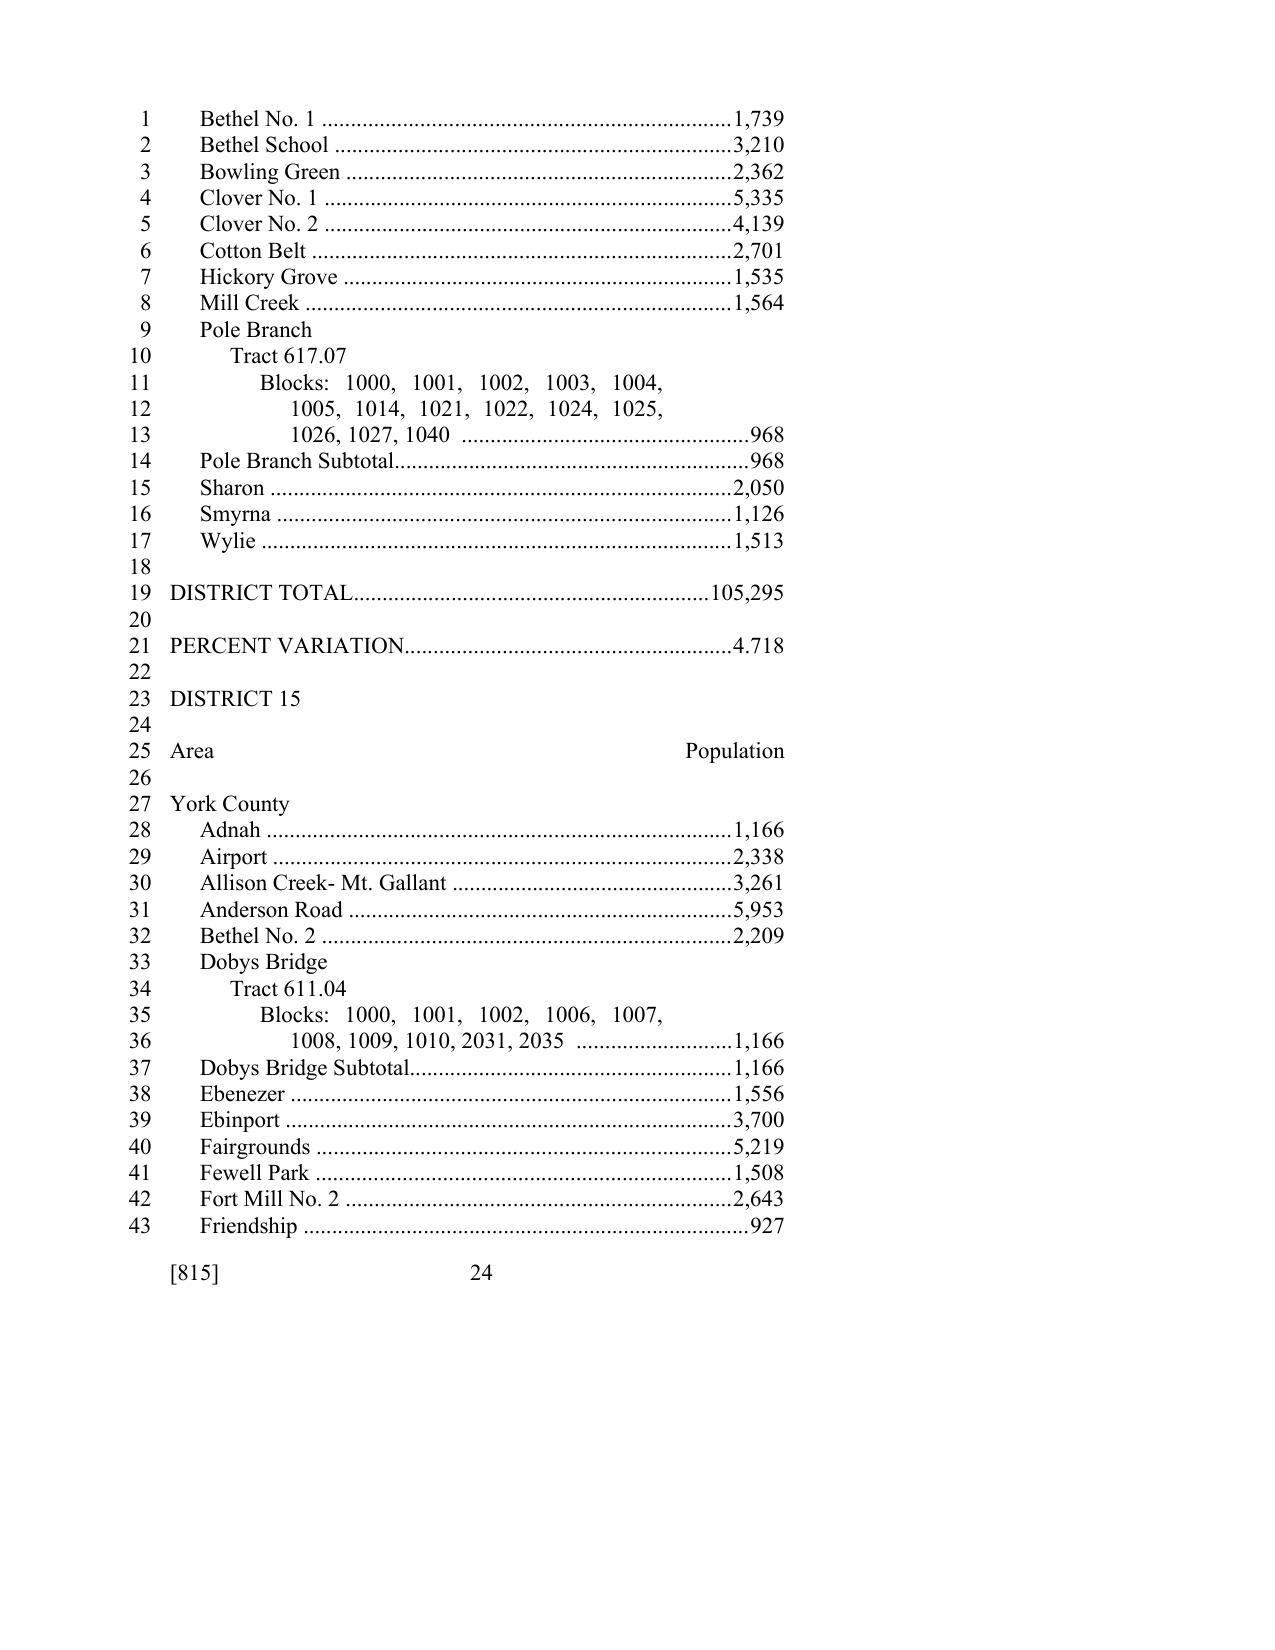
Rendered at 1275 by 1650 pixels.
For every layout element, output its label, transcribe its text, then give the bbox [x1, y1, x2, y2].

text Wylie 1,513 [199, 527, 787, 553]
text Pole Branch [199, 316, 787, 342]
text DISTRICT TOTAL 105,295 [169, 579, 787, 606]
text Anderson Road 5,953 [199, 896, 787, 922]
text Friendship 927 [199, 1212, 787, 1238]
text Ebinport 3,700 [199, 1106, 787, 1133]
text Bowling Green 2,362 [199, 158, 787, 184]
text Mill Creek 1,564 [199, 289, 787, 316]
text Dobys Bridge [199, 948, 787, 975]
text Dobys Bridge Subtotal 1,166 [199, 1054, 787, 1080]
text Bethel No. 2 2,209 [199, 922, 787, 948]
text Smyrna 1,126 [199, 500, 787, 527]
text Fort Mill No. 2 2,643 [199, 1186, 787, 1212]
text Fairgrounds 5,219 [199, 1133, 787, 1159]
text PERCENT VARIATION 4.718 [169, 632, 787, 658]
text Allison Creek- Mt. Gallant 3,261 [199, 869, 787, 896]
text Area Population [169, 737, 787, 764]
text Hickory Grove 1,535 [199, 263, 787, 289]
text Bethel School 3,210 [199, 131, 787, 158]
text DISTRICT 15 [169, 685, 787, 711]
text York County [169, 790, 787, 817]
text Adnah 1,166 [199, 817, 787, 843]
text Tract 611.04 [229, 975, 787, 1001]
text Bethel No. 1 1,739 [199, 105, 787, 131]
text Blocks: 1000, 1001, 1002, 1006, 1007, 1008, 1009, 1010, 2031, 2035 1,166 [259, 1001, 663, 1054]
text Sharon 2,050 [199, 474, 787, 500]
text Tract 617.07 [229, 342, 787, 368]
text Ebenezer 1,556 [199, 1080, 787, 1106]
text Airport 2,338 [199, 843, 787, 869]
text Clover No. 2 4,139 [199, 210, 787, 237]
text Cotton Belt 2,701 [199, 237, 787, 263]
text Fewell Park 1,508 [199, 1159, 787, 1186]
text Clover No. 1 5,335 [199, 184, 787, 210]
text Blocks: 1000, 1001, 1002, 1003, 1004, 1005, 1014, 1021, 1022, 1024, 1025, 1026, 1027, 1040 968 [259, 368, 663, 448]
text Pole Branch Subtotal 968 [199, 448, 787, 474]
